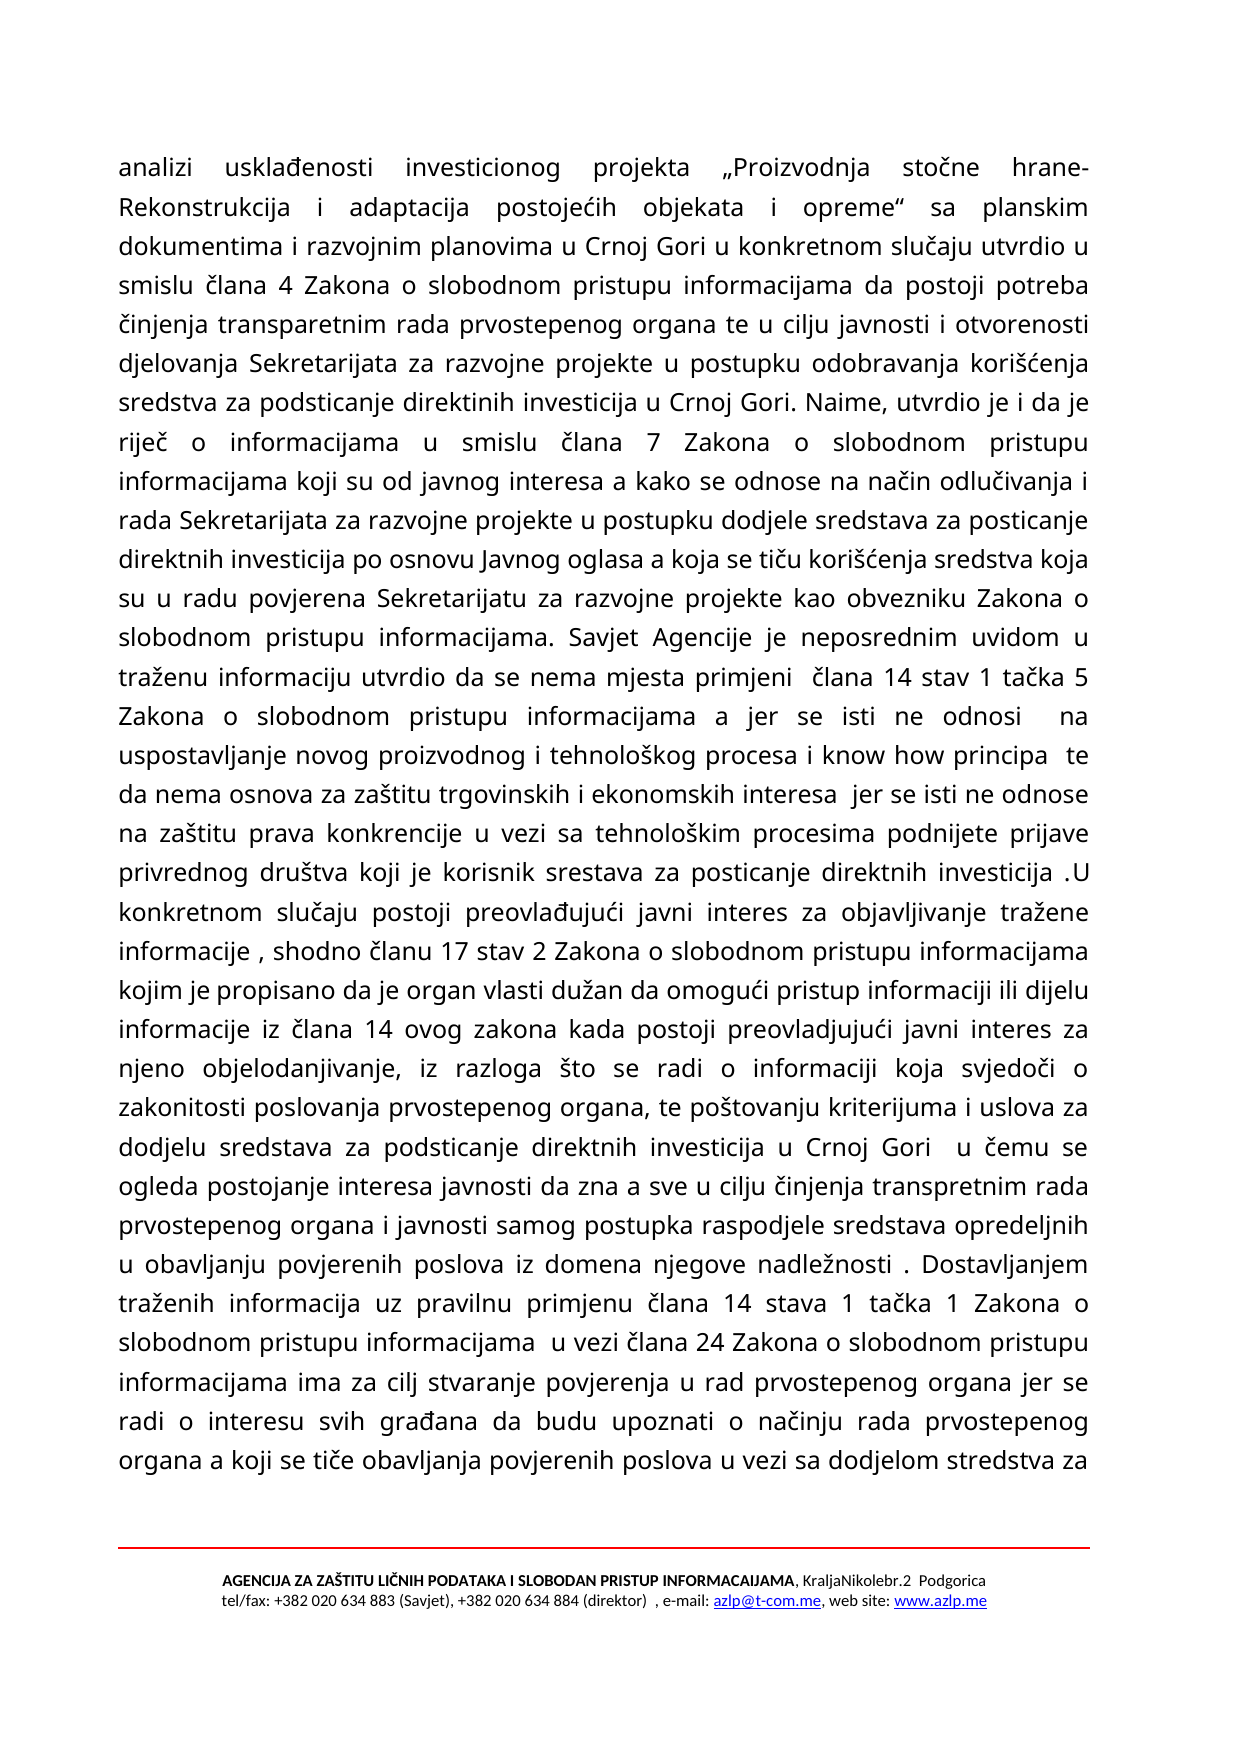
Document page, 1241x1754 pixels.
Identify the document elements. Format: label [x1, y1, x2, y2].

text [118, 150, 1090, 1477]
